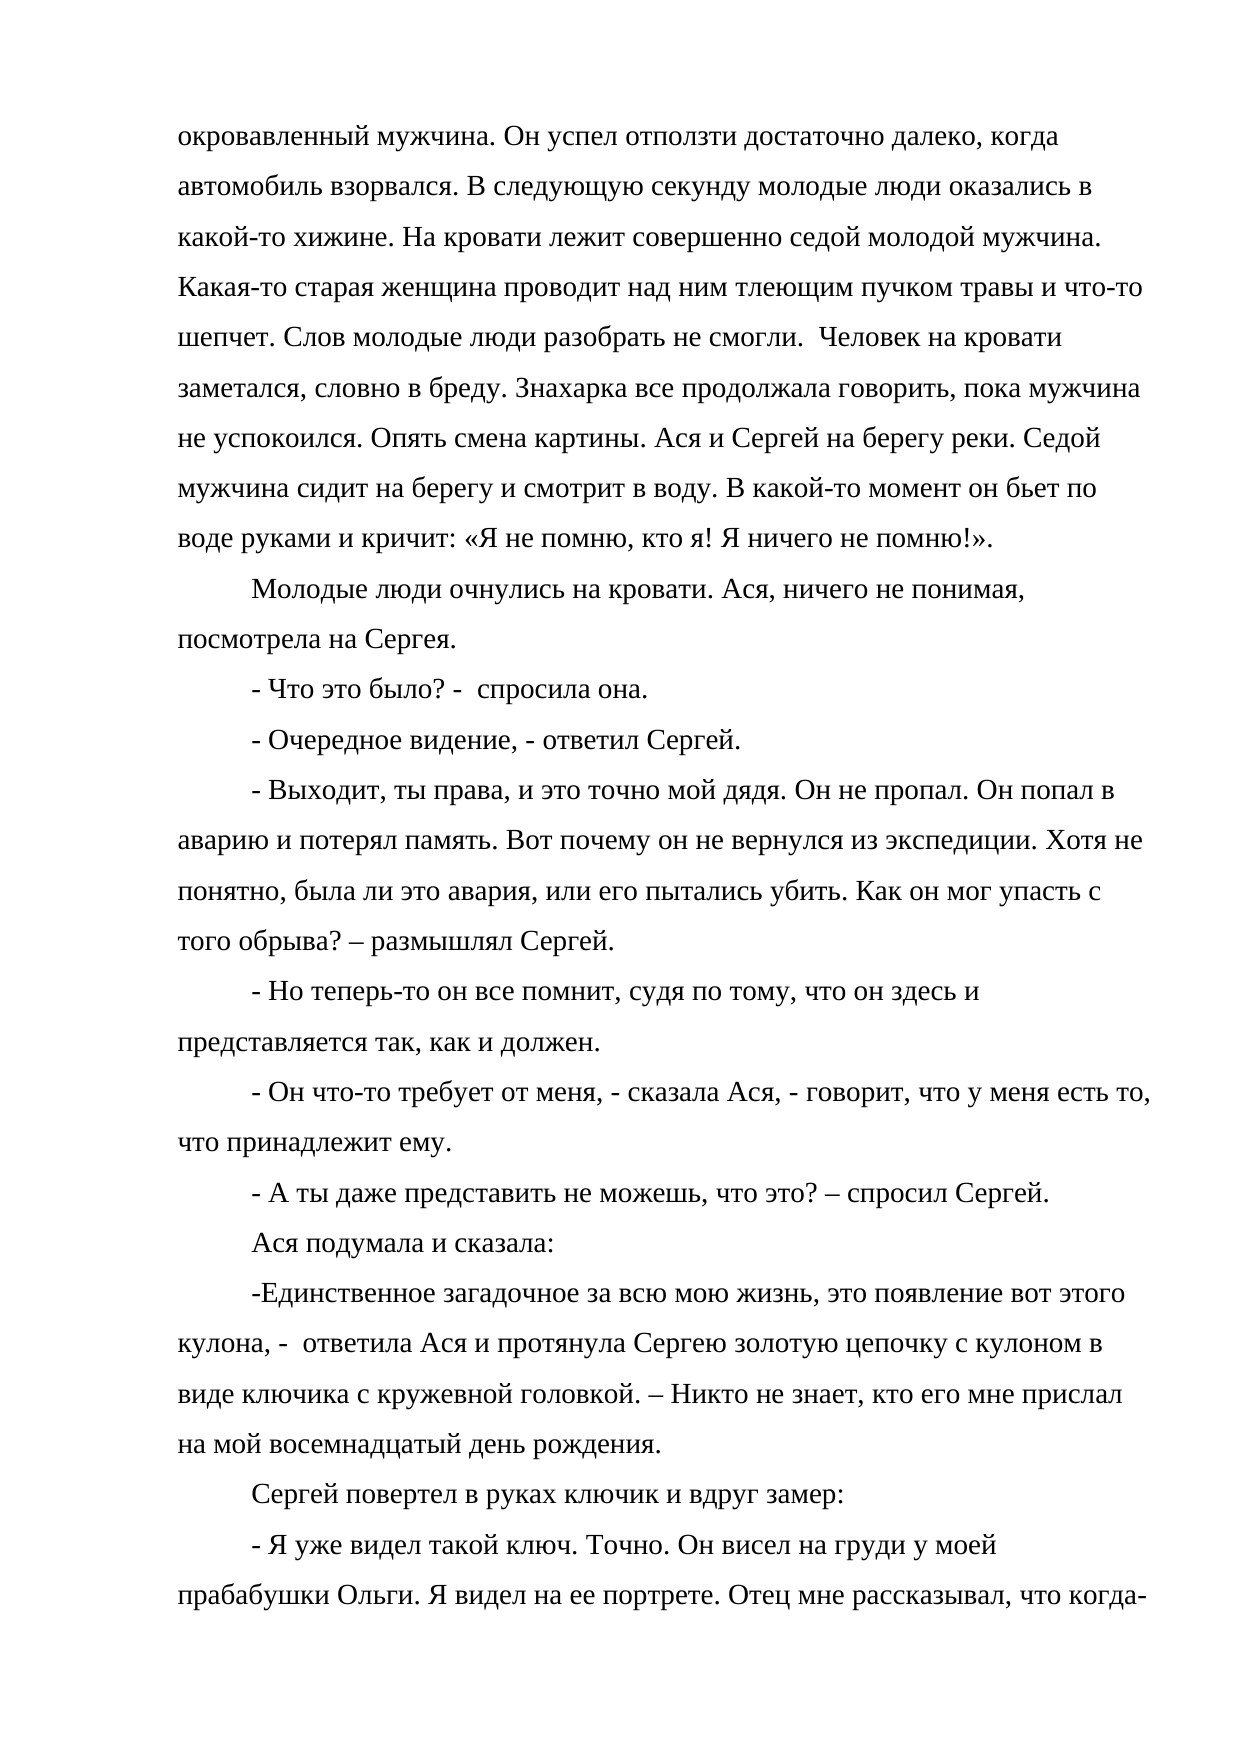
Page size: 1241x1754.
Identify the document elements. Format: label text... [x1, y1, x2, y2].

text - Но теперь-то он все помнит, судя по тому, что он здесь и представляется так, как и должен. [177, 973, 1152, 1057]
text - Выходит, ты права, и это точно мой дядя. Он не пропал. Он попал в аварию и потерял память. Вот почему он не вернулся из экспедиции. Хотя не понятно, была ли это авария, или его пытались убить. Как он мог упасть с того обрыва? – размышлял Сергей. [177, 772, 1152, 957]
text - Он что-то требует от меня, - сказала Ася, - говорит, что у меня есть то, что принадлежит ему. [177, 1074, 1152, 1158]
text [177, 118, 1152, 554]
text Сергей повертел в руках ключик и вдруг замер: [177, 1477, 1152, 1510]
text -Единственное загадочное за всю мою жизнь, это появление вот этого кулона, - ответила Ася и протянула Сергею золотую цепочку с кулоном в виде ключика с кружевной головкой. – Никто не знает, кто его мне прислал на мой восемнадцатый день рождения. [177, 1275, 1152, 1460]
text Ася подумала и сказала: [177, 1225, 1152, 1258]
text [177, 1527, 1152, 1611]
text - Что это было? - спросила она. [177, 672, 1152, 705]
text - Очередное видение, - ответил Сергей. [177, 722, 1152, 755]
text - А ты даже представить не можешь, что это? – спросил Сергей. [177, 1175, 1152, 1208]
text Молодые люди очнулись на кровати. Ася, ничего не понимая, посмотрела на Сергея. [177, 571, 1152, 655]
